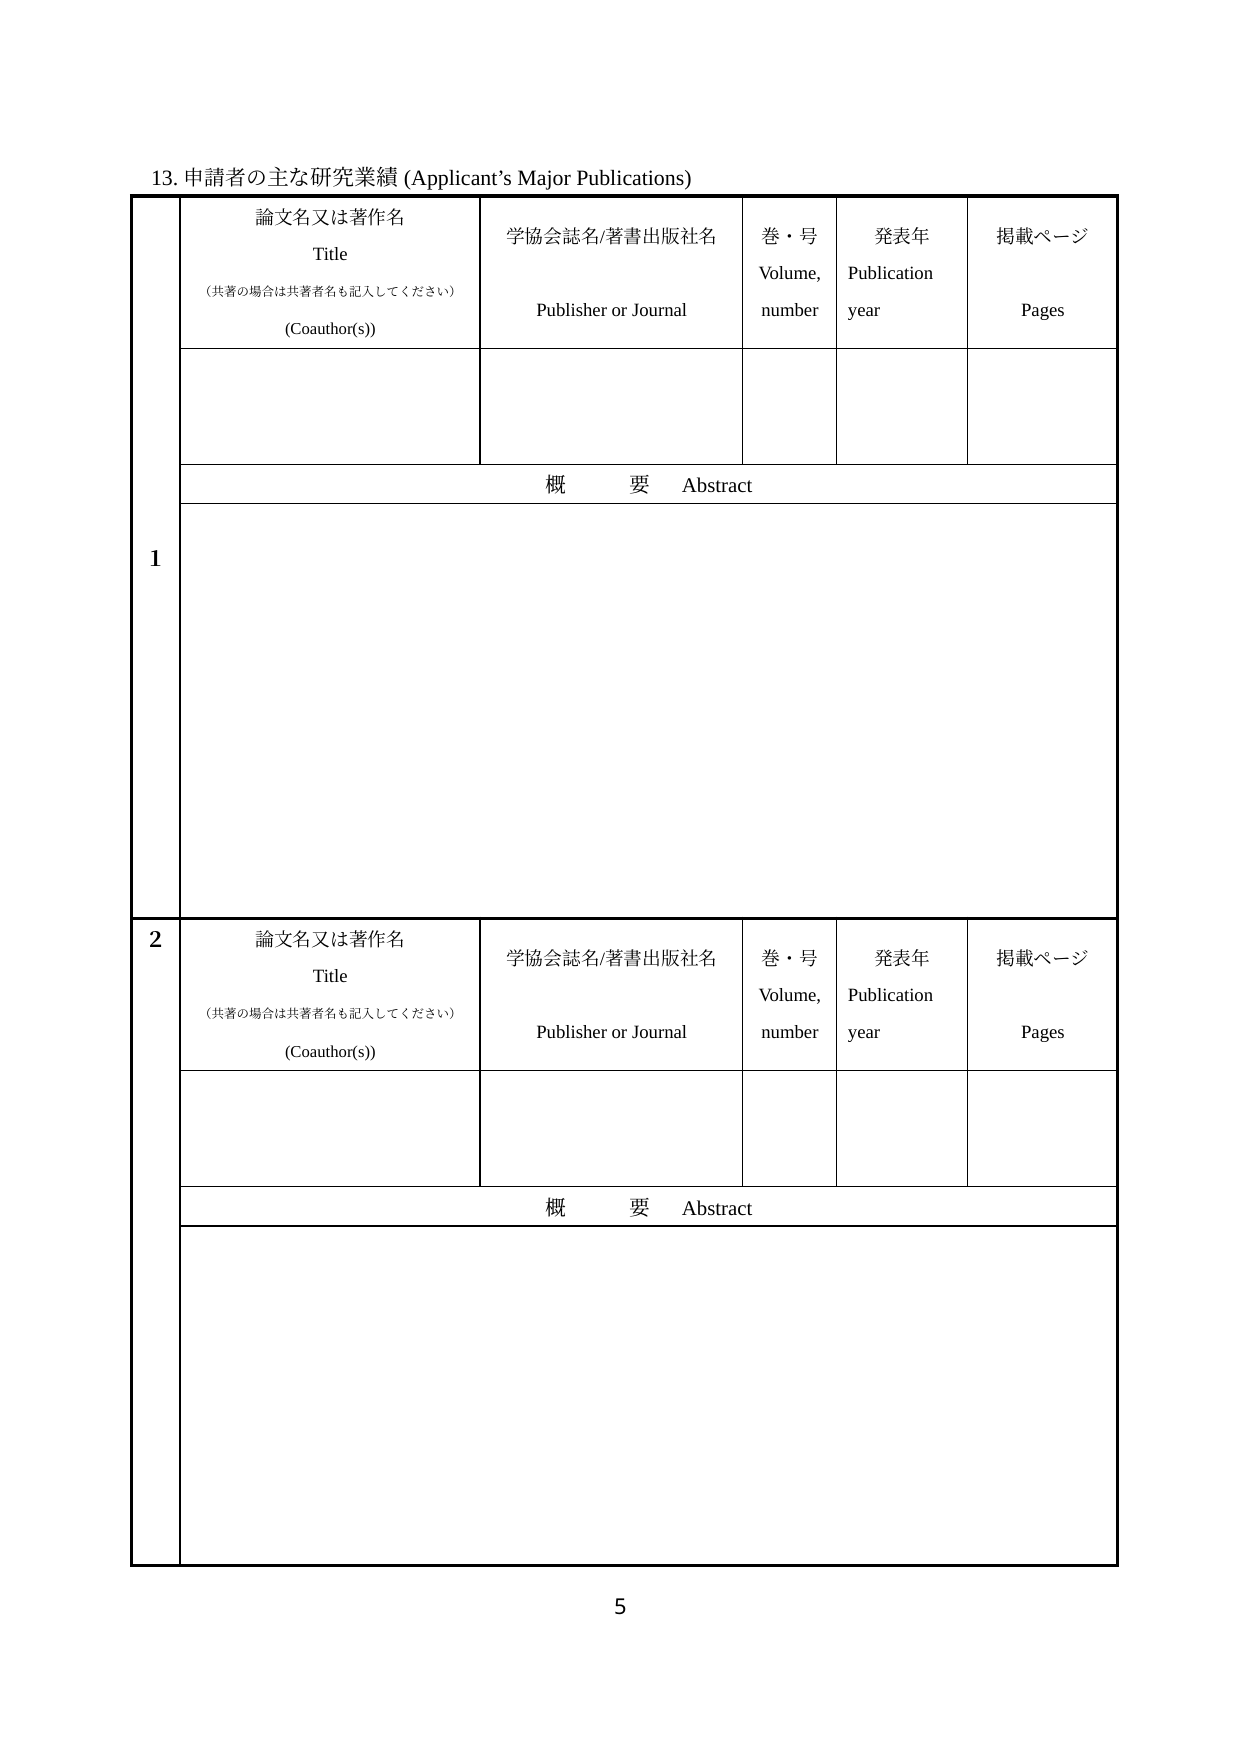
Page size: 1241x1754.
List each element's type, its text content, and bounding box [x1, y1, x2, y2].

table_cell [968, 1071, 1116, 1186]
table_header 論文名又は著作名 Title （共著の場合は共著者名も記入してください） (Coauthor(s)) [181, 198, 479, 347]
table_cell ２ [133, 920, 179, 1564]
table_cell [181, 1071, 479, 1186]
table_header １ [133, 198, 179, 917]
table_cell [837, 1071, 967, 1186]
table_cell [181, 349, 479, 463]
table_cell 掲載ページ Pages [968, 920, 1116, 1070]
table_cell 論文名又は著作名 Title （共著の場合は共著者名も記入してください） (Coauthor(s)) [181, 920, 479, 1070]
table_cell 学協会誌名/著書出版社名 Publisher or Journal [481, 920, 742, 1070]
table_header 掲載ページ Pages [968, 198, 1116, 347]
table_cell [837, 349, 967, 463]
table_cell [968, 349, 1116, 463]
text 13. 申請者の主な研究業績 (Applicant’s Major Publications) [130, 157, 1110, 194]
table_cell [181, 1227, 1116, 1564]
table_header 巻・号 Volume, number [743, 198, 836, 347]
table_cell [481, 349, 742, 463]
table_cell [743, 1071, 836, 1186]
table_cell 巻・号 Volume, number [743, 920, 836, 1070]
table_cell 概 要 Abstract [181, 465, 1116, 503]
table_cell 発表年 Publication year [837, 920, 967, 1070]
table_cell [181, 504, 1116, 917]
table_cell [743, 349, 836, 463]
table_cell 概 要 Abstract [181, 1187, 1116, 1225]
table_header 発表年 Publication year [837, 198, 967, 347]
table_cell [481, 1071, 742, 1186]
table_header 学協会誌名/著書出版社名 Publisher or Journal [481, 198, 742, 347]
